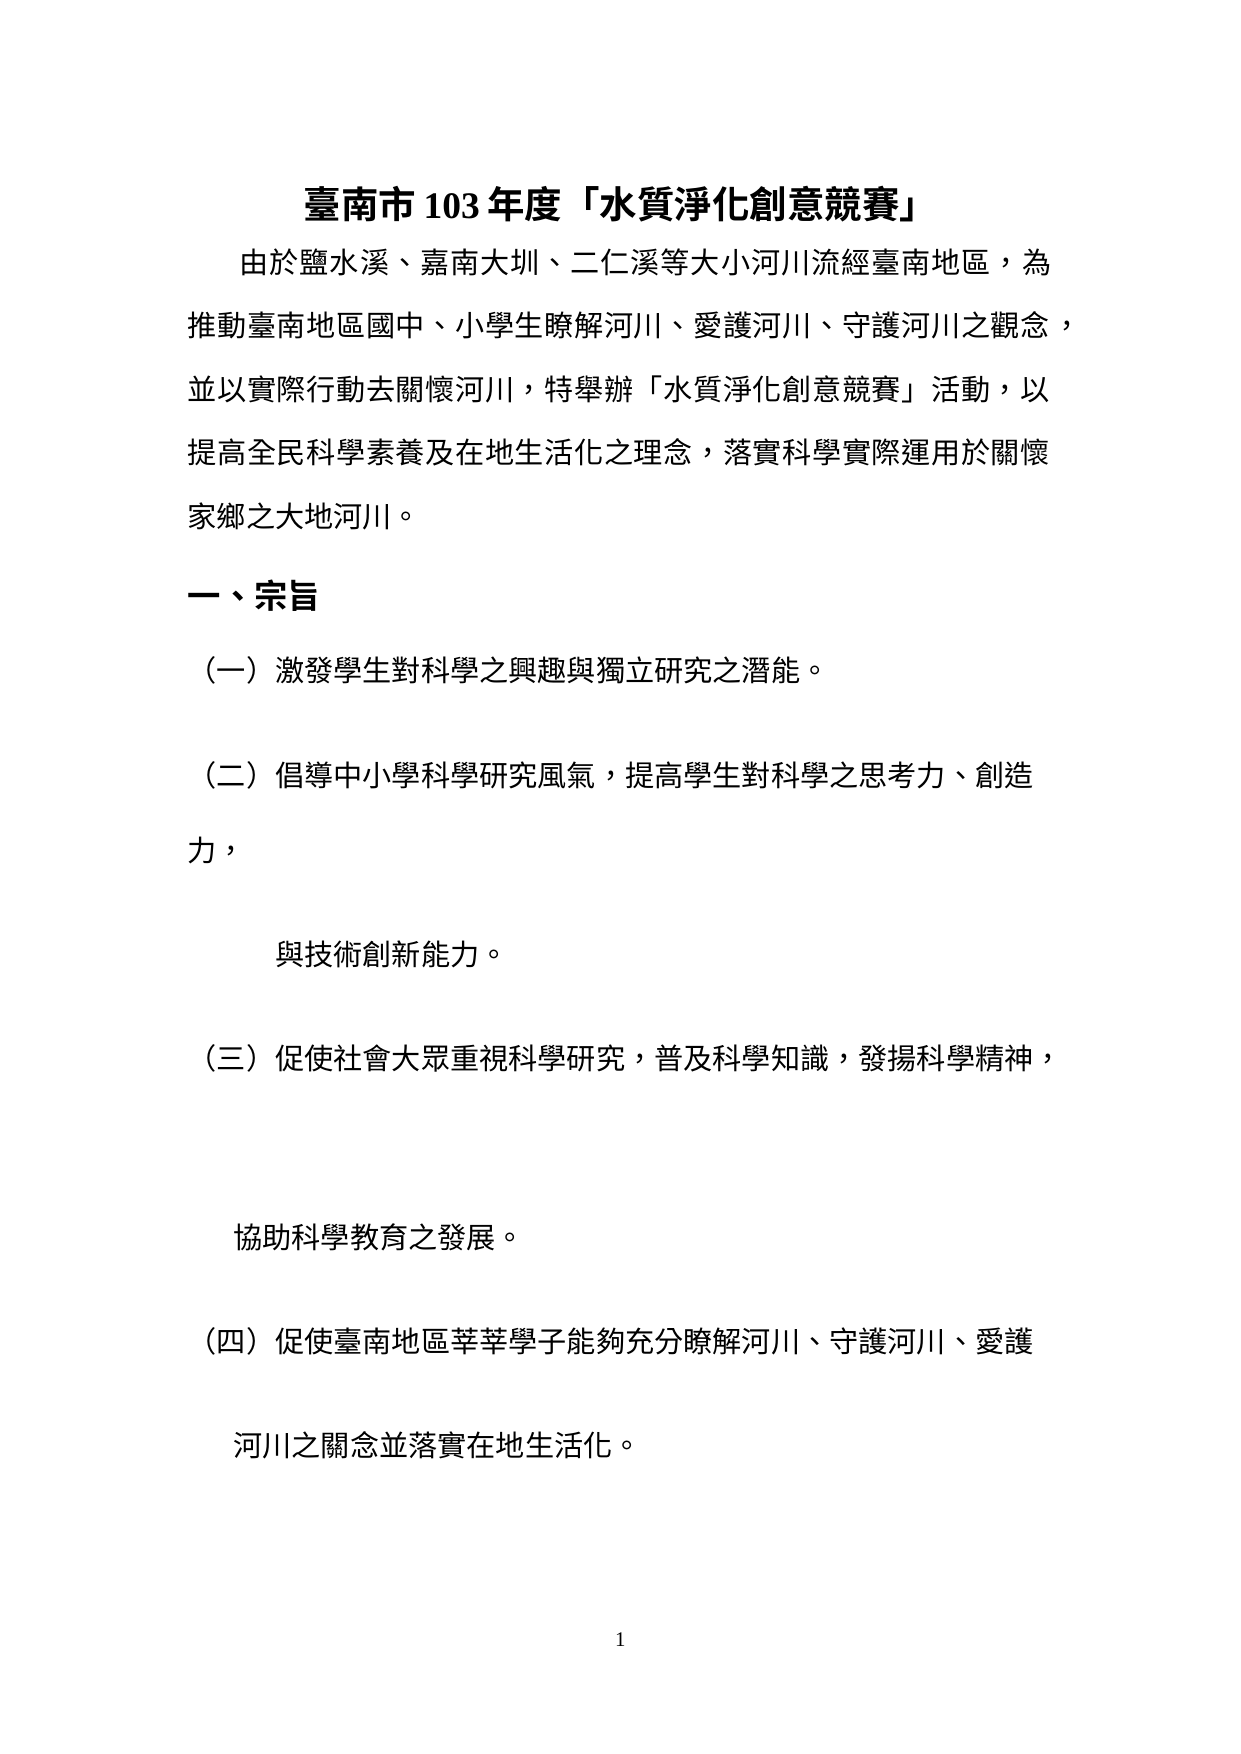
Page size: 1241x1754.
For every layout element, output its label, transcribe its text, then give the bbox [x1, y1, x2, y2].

text 一、宗旨 [187, 557, 1053, 632]
text （三）促使社會大眾重視科學研究，普及科學知識，發揚科學精神， [187, 1019, 1053, 1169]
text （一）激發學生對科學之興趣與獨立研究之潛能。 [187, 632, 1053, 707]
text （四）促使臺南地區莘莘學子能夠充分瞭解河川、守護河川、愛護 [187, 1302, 1053, 1377]
text 由於鹽水溪、嘉南大圳、二仁溪等大小河川流經臺南地區，為推動臺南地區國中、小學生瞭解河川、愛護河川、守護河川之觀念，並以實際行動去關懷河川，特舉辦「水質淨化創意競賽」活動，以提高全民科學素養及在地生活化之理念，落實科學實際運用於關懷家鄉之大地河川。 [187, 239, 1053, 536]
text （二）倡導中小學科學研究風氣，提高學生對科學之思考力、創造力， [187, 736, 1053, 886]
text 協助科學教育之發展。 [187, 1198, 1053, 1273]
text 臺南市103年度「水質淨化創意競賽」 [187, 164, 1053, 239]
text 河川之關念並落實在地生活化。 [187, 1407, 1053, 1482]
text 與技術創新能力。 [187, 915, 1053, 990]
